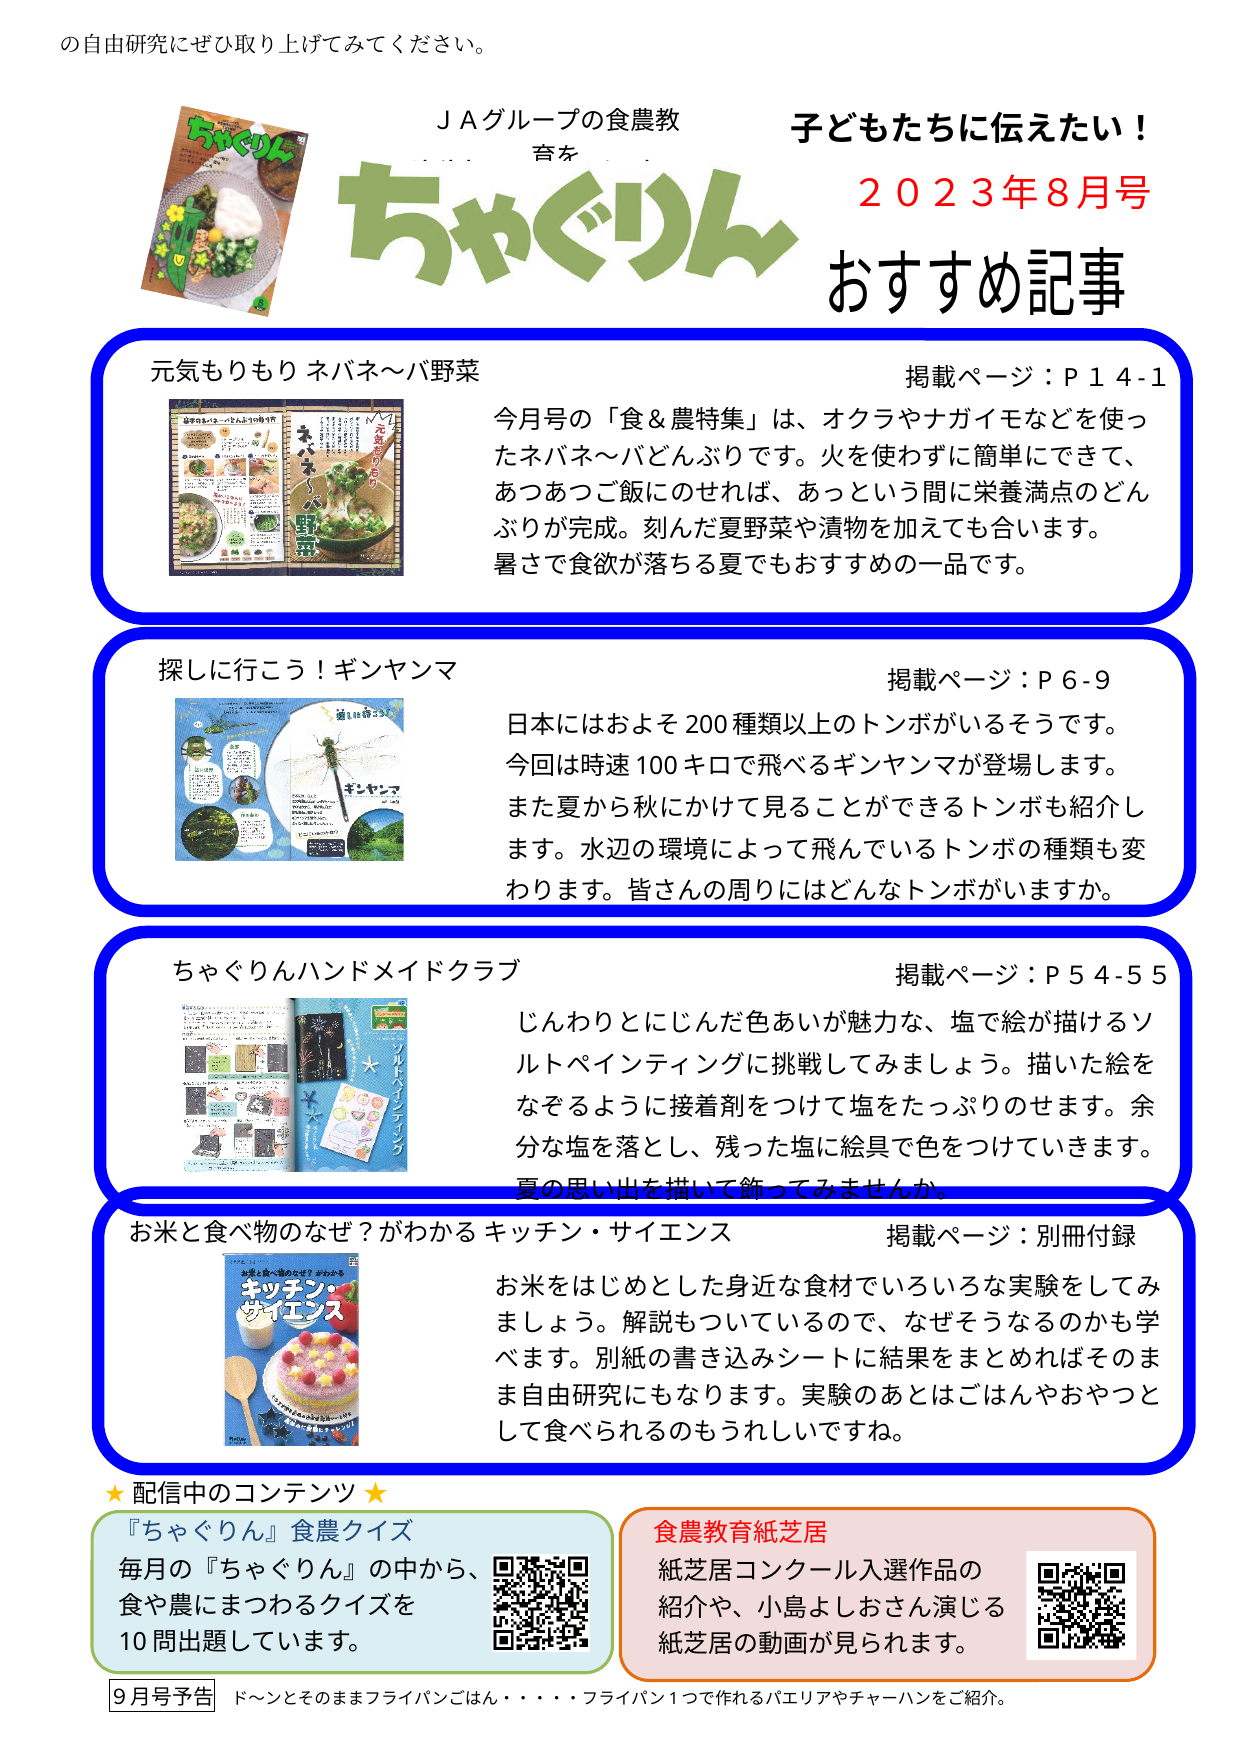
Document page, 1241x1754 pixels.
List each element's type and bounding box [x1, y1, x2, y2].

picture [168, 399, 404, 576]
picture [175, 698, 404, 861]
text [59, 24, 1167, 62]
picture [1026, 1551, 1137, 1660]
picture [177, 998, 408, 1172]
picture [141, 106, 308, 316]
picture [491, 1554, 590, 1652]
picture [222, 1253, 359, 1446]
